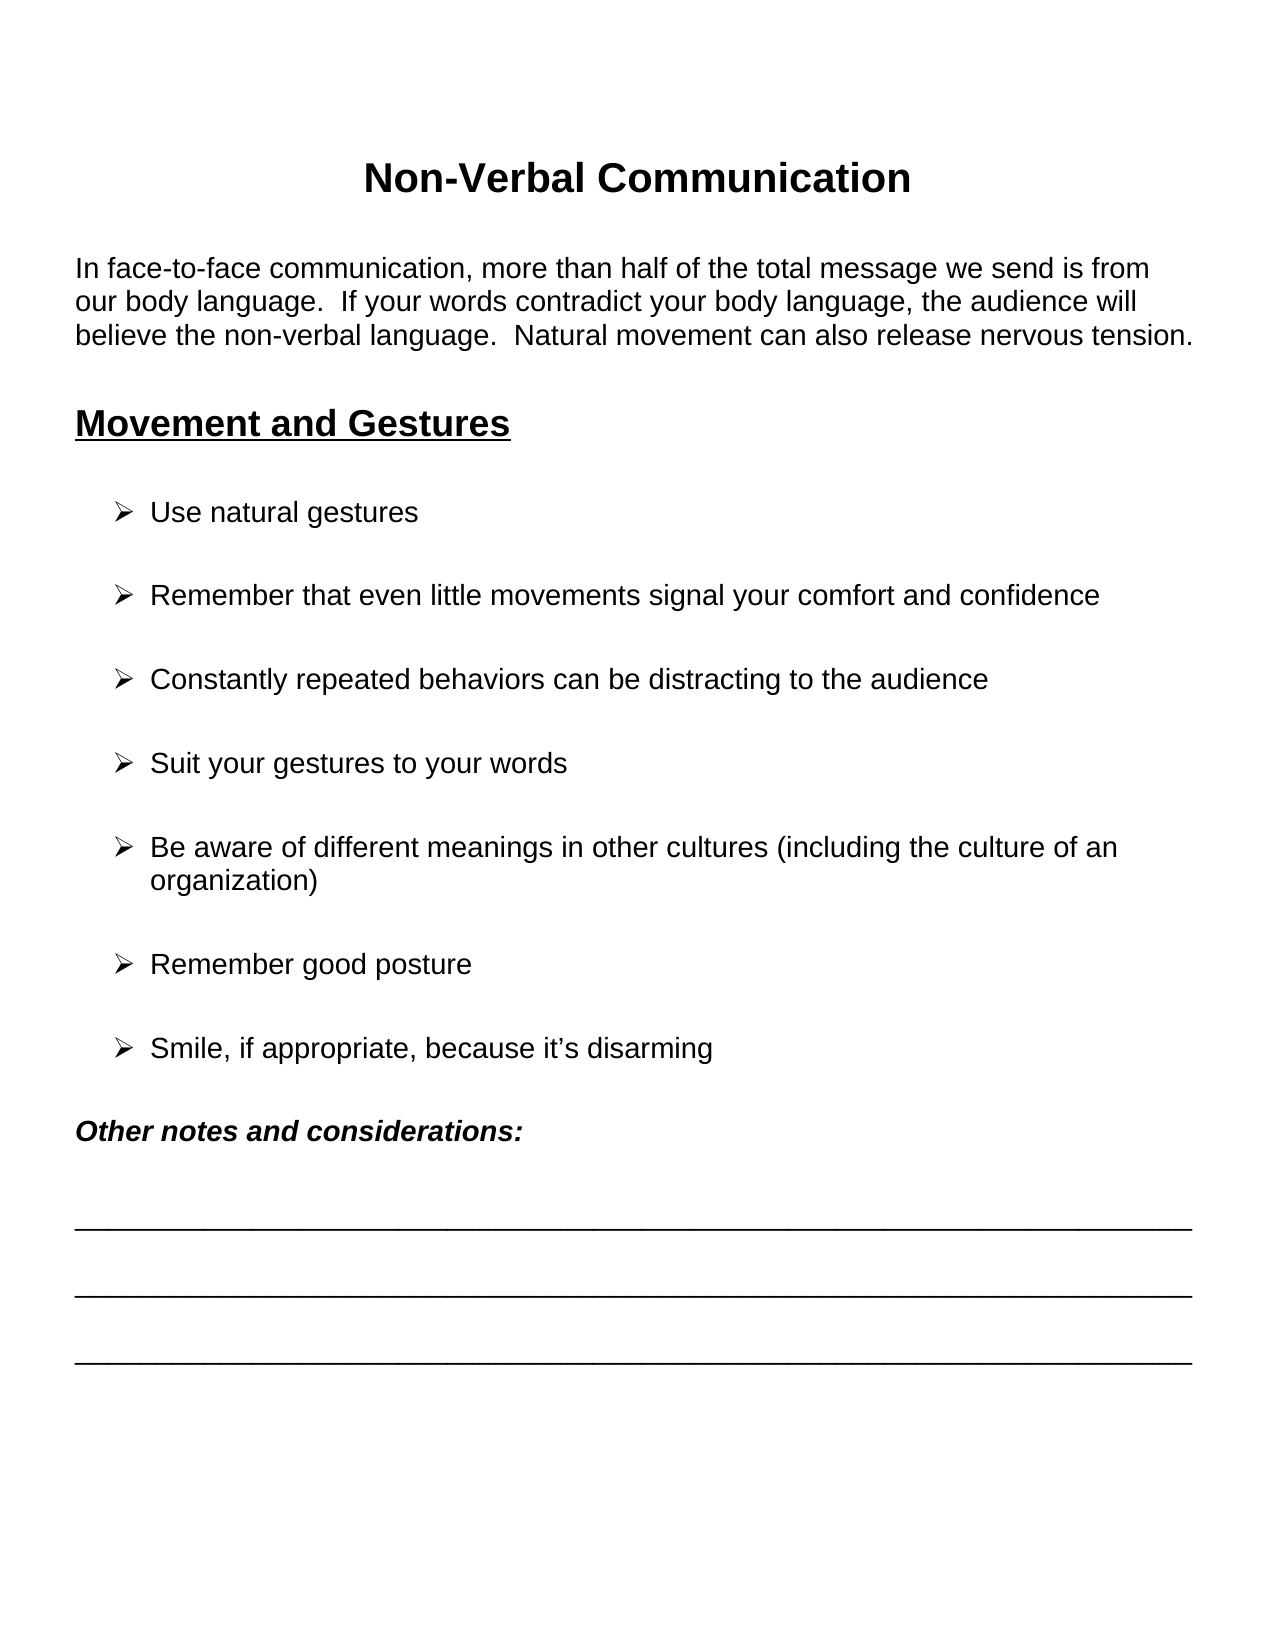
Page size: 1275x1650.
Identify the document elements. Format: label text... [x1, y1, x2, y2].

text Movement and Gestures [75, 402, 1200, 445]
text Non-Verbal Communication [75, 153, 1200, 201]
list Use natural gestures [112, 495, 1200, 528]
text _______________________________________________________________________________________________________________________________________________________________________________________________________________ [75, 1198, 1200, 1366]
list Suit your gestures to your words [112, 746, 1200, 780]
text In face-to-face communication, more than half of the total message we send is from our body language. If your words contradict your body language, the audience will believe the non-verbal language. Natural movement can also release nervous tension. [75, 251, 1200, 352]
list Constantly repeated behaviors can be distracting to the audience [112, 662, 1200, 696]
text Other notes and considerations: [75, 1114, 1200, 1148]
list Remember good posture [112, 947, 1200, 981]
list Be aware of different meanings in other cultures (including the culture of an organization) [112, 830, 1200, 897]
list Remember that even little movements signal your comfort and confidence [112, 578, 1200, 612]
list Smile, if appropriate, because it’s disarming [112, 1031, 1200, 1064]
